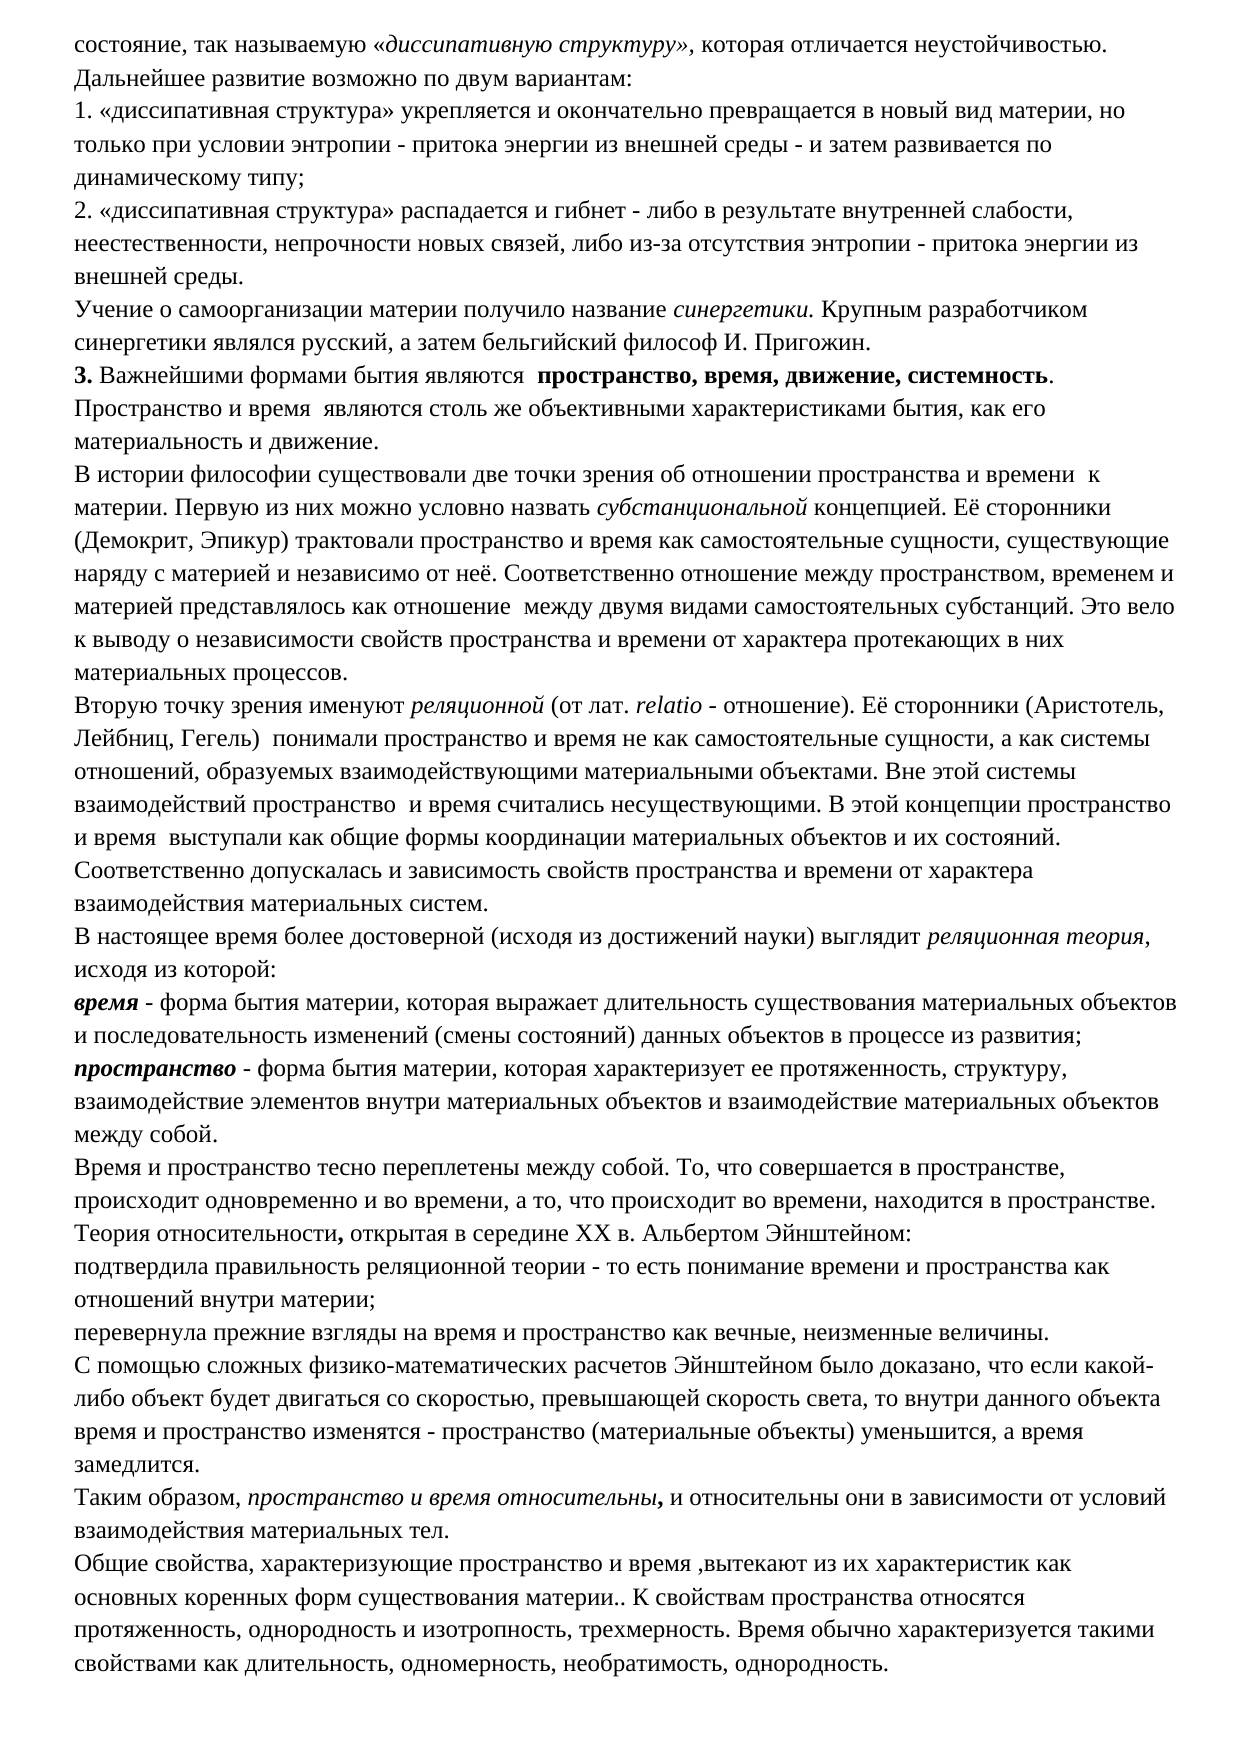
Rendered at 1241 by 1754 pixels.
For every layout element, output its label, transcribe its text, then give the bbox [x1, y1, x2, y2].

text Время и пространство тесно переплетены между собой. То, что совершается в пространстве, происходит одновременно и во времени, а то, что происходит во времени, находится в пространстве. [74, 1152, 1181, 1214]
text Теория относительности, открытая в середине XX в. Альбертом Эйнштейном: [74, 1218, 1181, 1247]
text 2. «диссипативная структура» распадается и гибнет - либо в результате внутренней слабости, неестественности, непрочности новых связей, либо из-за отсутствия энтропии - притока энергии из внешней среды. [74, 195, 1181, 289]
text Вторую точку зрения именуют реляционной (от лат. relatio - отношение). Её сторонники (Аристотель, Лейбниц, Гегель) понимали пространство и время не как самостоятельные сущности, а как системы отношений, образуемых взаимодействующими материальными объектами. Вне этой системы взаимодействий пространство и время считались несуществующими. В этой концепции пространство и время выступали как общие формы координации материальных объектов и их состояний. Соответственно допускалась и зависимость свойств пространства и времени от характера взаимодействия материальных систем. [74, 690, 1181, 917]
text пространство - форма бытия материи, которая характеризует ее протяженность, структуру, взаимодействие элементов внутри материальных объектов и взаимодействие материальных объектов между собой. [74, 1053, 1181, 1148]
text 3. Важнейшими формами бытия являются пространство, время, движение, системность. Пространство и время являются столь же объективными характеристиками бытия, как его материальность и движение. [74, 360, 1181, 454]
text Учение о самоорганизации материи получило название синергетики. Крупным разработчиком синергетики являлся русский, а затем бельгийский философ И. Пригожин. [74, 294, 1181, 356]
text перевернула прежние взгляды на время и пространство как вечные, неизменные величины. [74, 1317, 1181, 1346]
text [74, 29, 1181, 91]
text Таким образом, пространство и время относительны, и относительны они в зависимости от условий взаимодействия материальных тел. [74, 1482, 1181, 1544]
text В настоящее время более достоверной (исходя из достижений науки) выглядит реляционная теория, исходя из которой: [74, 921, 1181, 983]
text время - форма бытия материи, которая выражает длительность существования материальных объектов и последовательность изменений (смены состояний) данных объектов в процессе из развития; [74, 987, 1181, 1049]
text С помощью сложных физико-математических расчетов Эйнштейном было доказано, что если какой-либо объект будет двигаться со скоростью, превышающей скорость света, то внутри данного объекта время и пространство изменятся - пространство (материальные объекты) уменьшится, а время замедлится. [74, 1350, 1181, 1478]
text подтвердила правильность реляционной теории - то есть понимание времени и пространства как отношений внутри материи; [74, 1251, 1181, 1313]
text В истории философии существовали две точки зрения об отношении пространства и времени к материи. Первую из них можно условно назвать субстанциональной концепцией. Её сторонники (Демокрит, Эпикур) трактовали пространство и время как самостоятельные сущности, существующие наряду с материей и независимо от неё. Соответственно отношение между пространством, временем и материей представлялось как отношение между двумя видами самостоятельных субстанций. Это вело к выводу о независимости свойств пространства и времени от характера протекающих в них материальных процессов. [74, 459, 1181, 686]
text 1. «диссипативная структура» укрепляется и окончательно превращается в новый вид материи, но только при условии энтропии - притока энергии из внешней среды - и затем развивается по динамическому типу; [74, 96, 1181, 190]
text Общие свойства, характеризующие пространство и время ,вытекают из их характеристик как основных коренных форм существования материи.. К свойствам пространства относятся протяженность, однородность и изотропность, трехмерность. Время обычно характеризуется такими свойствами как длительность, одномерность, необратимость, однородность. [74, 1548, 1181, 1676]
